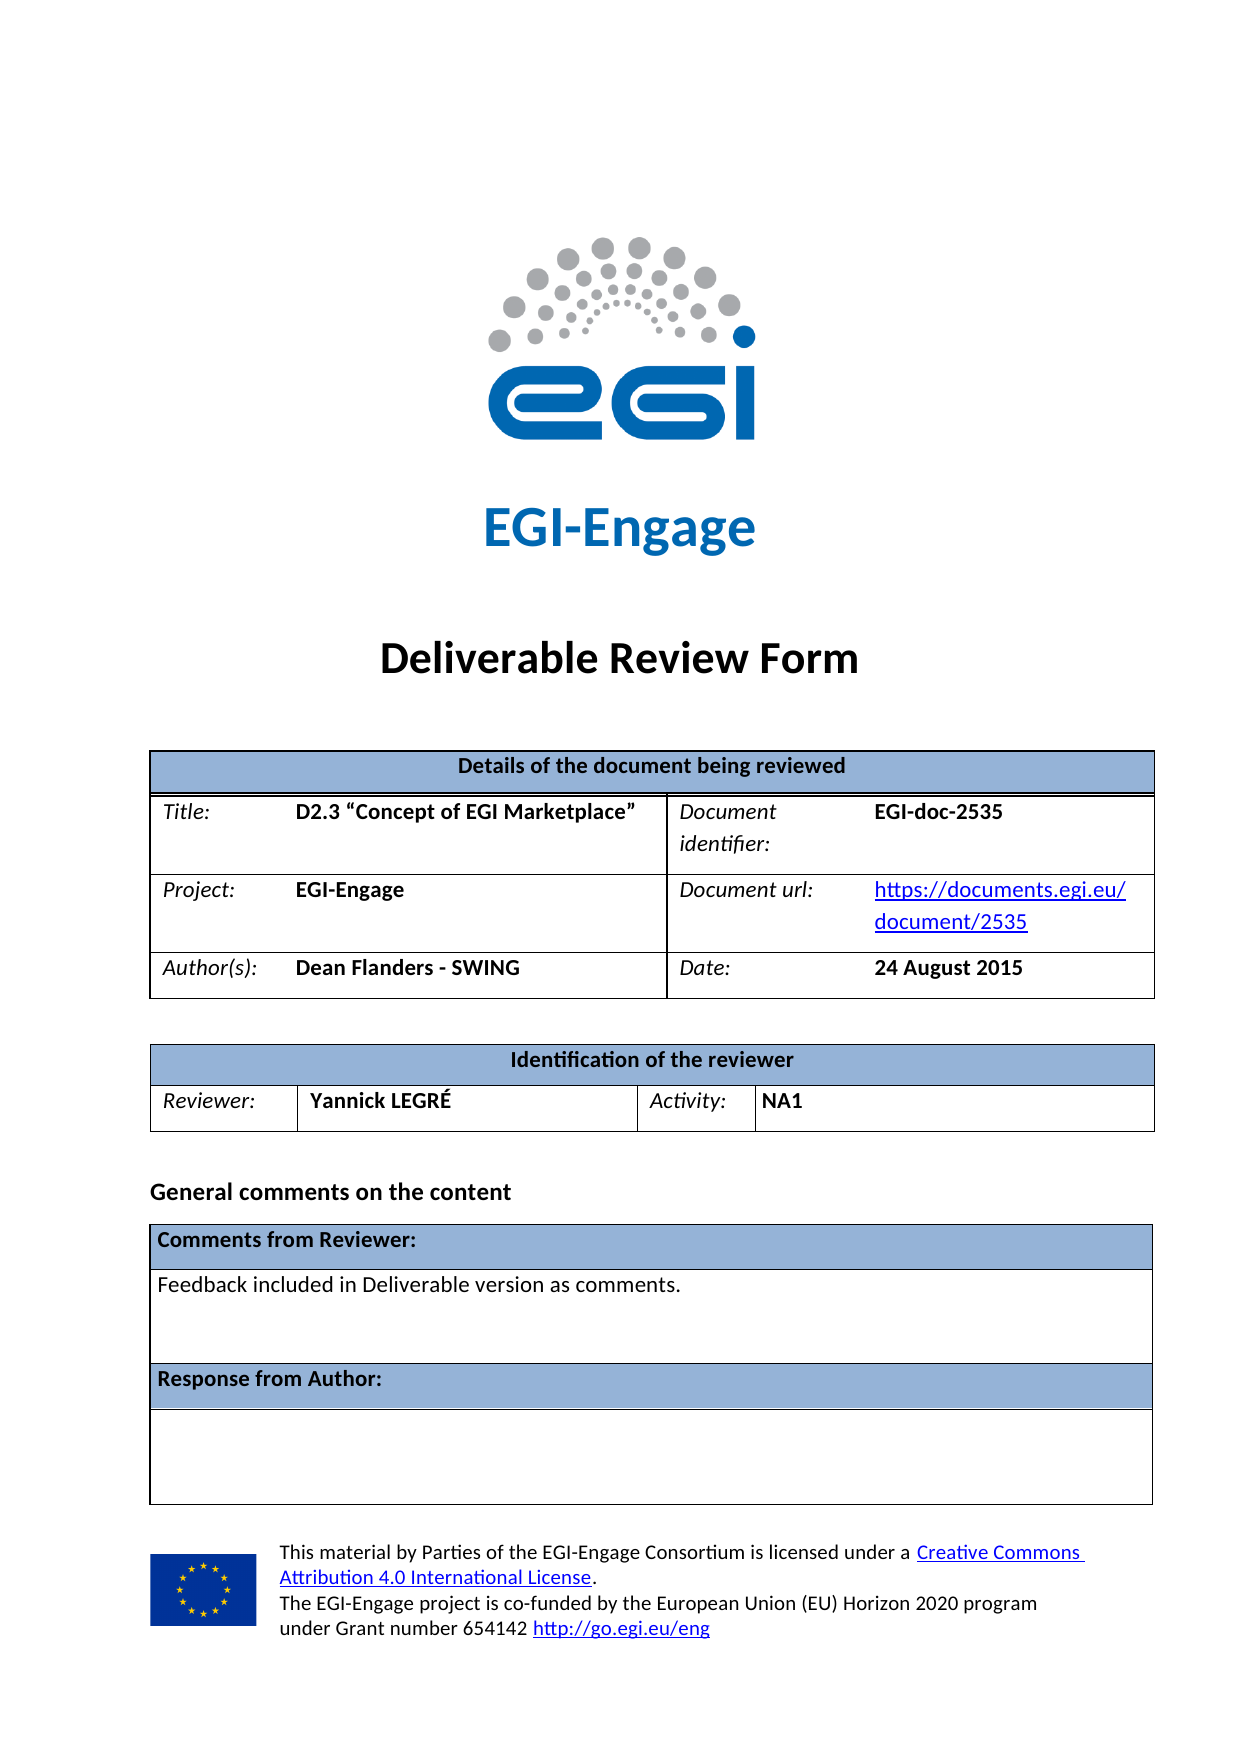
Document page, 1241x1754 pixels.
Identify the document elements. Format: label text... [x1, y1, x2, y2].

title Deliverable Review Form [150, 629, 1090, 684]
table_cell EGI-Engage [283, 875, 666, 952]
picture [150, 1554, 257, 1626]
table_cell Document url: [668, 875, 873, 952]
table_cell 24 August 2015 [874, 953, 1154, 997]
table_cell https://documents.egi.eu/document/2535 [874, 875, 1154, 952]
text General comments on the content [150, 1176, 1090, 1207]
table_cell NA1 [756, 1086, 1154, 1131]
table_cell Activity: [638, 1086, 755, 1131]
table_cell Reviewer: [151, 1086, 297, 1131]
table_header Details of the document being reviewed [151, 752, 1154, 792]
table_cell Author(s): [151, 953, 283, 997]
table_cell EGI-doc-2535 [874, 797, 1154, 873]
text EGI-Engage [150, 489, 1090, 561]
table_cell Feedback included in Deliverable version as comments. [151, 1270, 1152, 1363]
table_header Identification of the reviewer [151, 1045, 1154, 1085]
table_cell Response from Author: [151, 1364, 1152, 1408]
table_cell Document identifier: [668, 797, 873, 873]
table_cell Title: [151, 797, 283, 873]
table_cell Project: [151, 875, 283, 952]
table_cell D2.3 “Concept of EGI Marketplace” [283, 797, 666, 873]
table_cell [151, 1410, 1152, 1504]
table_header Comments from Reviewer: [151, 1225, 1152, 1269]
picture [452, 206, 788, 473]
table_cell Dean Flanders - SWING [283, 953, 666, 997]
table_cell Yannick LEGRÉ [298, 1086, 637, 1131]
table_cell Date: [668, 953, 873, 997]
